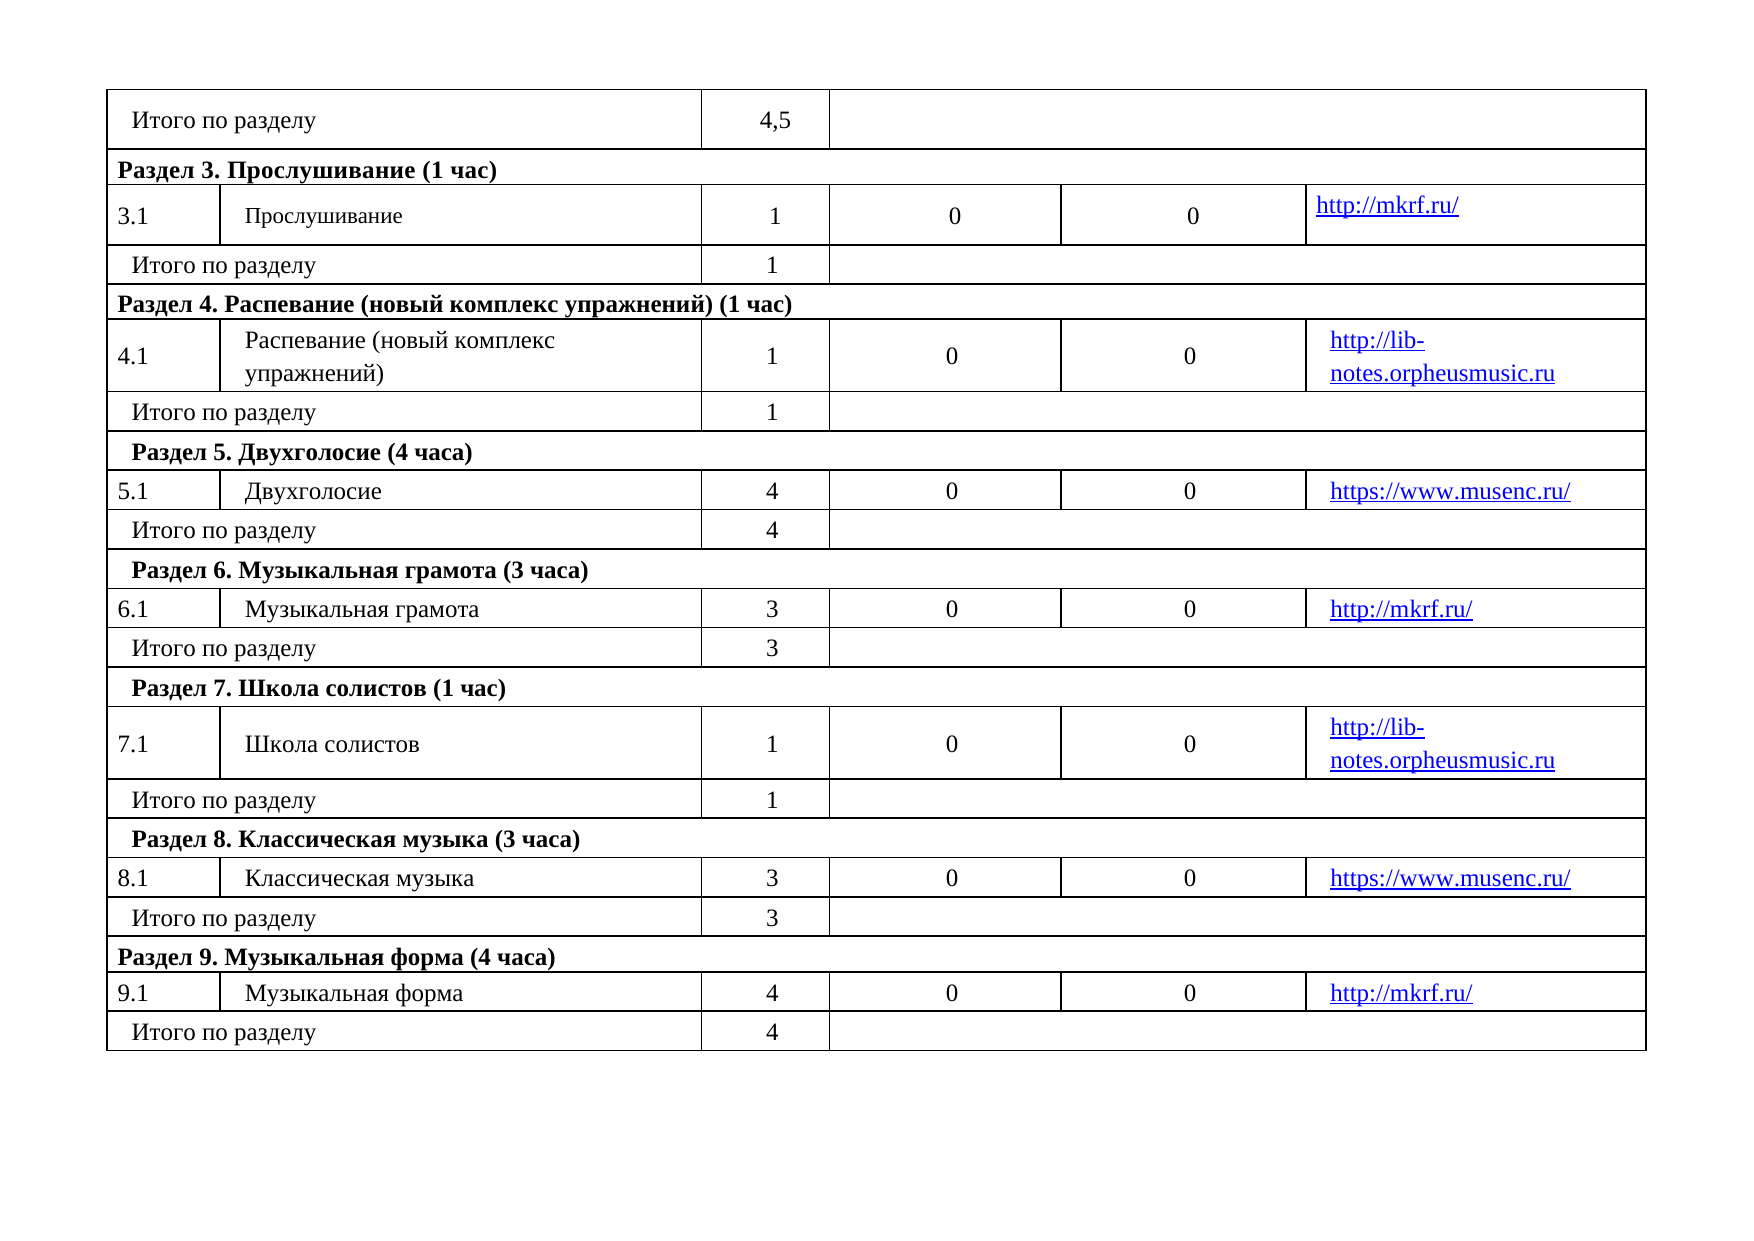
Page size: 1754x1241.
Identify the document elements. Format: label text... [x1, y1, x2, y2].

table_cell 6.1 [108, 589, 219, 627]
table_cell 1 [702, 320, 829, 391]
table_cell Итого по разделу [108, 780, 701, 817]
table_cell Итого по разделу [108, 510, 701, 548]
table_cell [830, 898, 1645, 935]
table_cell 0 [830, 858, 1060, 896]
table_cell Прослушивание [221, 185, 701, 244]
table_cell Итого по разделу [108, 1012, 701, 1050]
table_cell 3 [702, 628, 829, 666]
table_cell 1 [702, 185, 829, 244]
table_cell Классическая музыка [221, 858, 701, 896]
table_cell 0 [830, 589, 1060, 627]
table_cell 0 [1062, 858, 1305, 896]
table_cell https://www.musenc.ru/ [1307, 858, 1645, 896]
table_cell 3.1 [108, 185, 219, 244]
table_cell 4,5 [702, 90, 829, 148]
table_cell 0 [830, 471, 1060, 509]
table_cell 1 [702, 246, 829, 283]
table_cell 0 [1062, 320, 1305, 391]
table_cell [830, 510, 1645, 548]
table_cell 0 [1062, 973, 1305, 1010]
table_cell http://mkrf.ru/ [1307, 185, 1645, 244]
table_cell Итого по разделу [108, 246, 701, 283]
table_cell 3 [702, 858, 829, 896]
table_cell 3 [702, 898, 829, 935]
table_cell Раздел 5. Двухголосие (4 часа) [108, 432, 1645, 469]
table_cell 7.1 [108, 707, 219, 778]
table_cell Распевание (новый комплекс упражнений) [221, 320, 701, 391]
table_cell 8.1 [108, 858, 219, 896]
table_cell Раздел 8. Классическая музыка (3 часа) [108, 819, 1645, 857]
table_cell http://lib-notes.orpheusmusic.ru [1307, 320, 1645, 391]
table_cell 1 [702, 707, 829, 778]
table_cell 0 [1062, 185, 1305, 244]
table_cell 0 [830, 185, 1060, 244]
table_cell 1 [702, 780, 829, 817]
table_cell [830, 780, 1645, 817]
table_cell Раздел 6. Музыкальная грамота (3 часа) [108, 550, 1645, 587]
table_cell http://mkrf.ru/ [1307, 973, 1645, 1010]
table_cell 0 [830, 973, 1060, 1010]
table_cell Музыкальная грамота [221, 589, 701, 627]
table_cell 9.1 [108, 973, 219, 1010]
table_cell 0 [1062, 471, 1305, 509]
table_cell Раздел 7. Школа солистов (1 час) [108, 668, 1645, 706]
table_cell [830, 246, 1645, 283]
table_cell 0 [1062, 589, 1305, 627]
table_cell 0 [830, 320, 1060, 391]
table_cell 1 [702, 392, 829, 430]
table_cell Итого по разделу [108, 628, 701, 666]
table_cell http://lib-notes.orpheusmusic.ru [1307, 707, 1645, 778]
table_cell Двухголосие [221, 471, 701, 509]
table_cell http://mkrf.ru/ [1307, 589, 1645, 627]
table_cell [830, 628, 1645, 666]
table_cell Раздел 3. Прослушивание (1 час) [108, 150, 1645, 184]
table_cell Музыкальная форма [221, 973, 701, 1010]
table_cell [830, 90, 1645, 148]
table_cell Раздел 9. Музыкальная форма (4 часа) [108, 937, 1645, 971]
table_cell 4 [702, 510, 829, 548]
table_cell https://www.musenc.ru/ [1307, 471, 1645, 509]
table_cell Итого по разделу [108, 898, 701, 935]
table_cell 3 [702, 589, 829, 627]
table_cell 5.1 [108, 471, 219, 509]
table_cell Итого по разделу [108, 392, 701, 430]
table_cell Раздел 4. Распевание (новый комплекс упражнений) (1 час) [108, 285, 1645, 318]
table_cell 4 [702, 973, 829, 1010]
table_cell [830, 1012, 1645, 1050]
table_cell 4.1 [108, 320, 219, 391]
table_cell 4 [702, 471, 829, 509]
table_cell 0 [1062, 707, 1305, 778]
table_cell [830, 392, 1645, 430]
table_cell 4 [702, 1012, 829, 1050]
table_cell Школа солистов [221, 707, 701, 778]
table_cell Итого по разделу [108, 90, 701, 148]
table_cell 0 [830, 707, 1060, 778]
